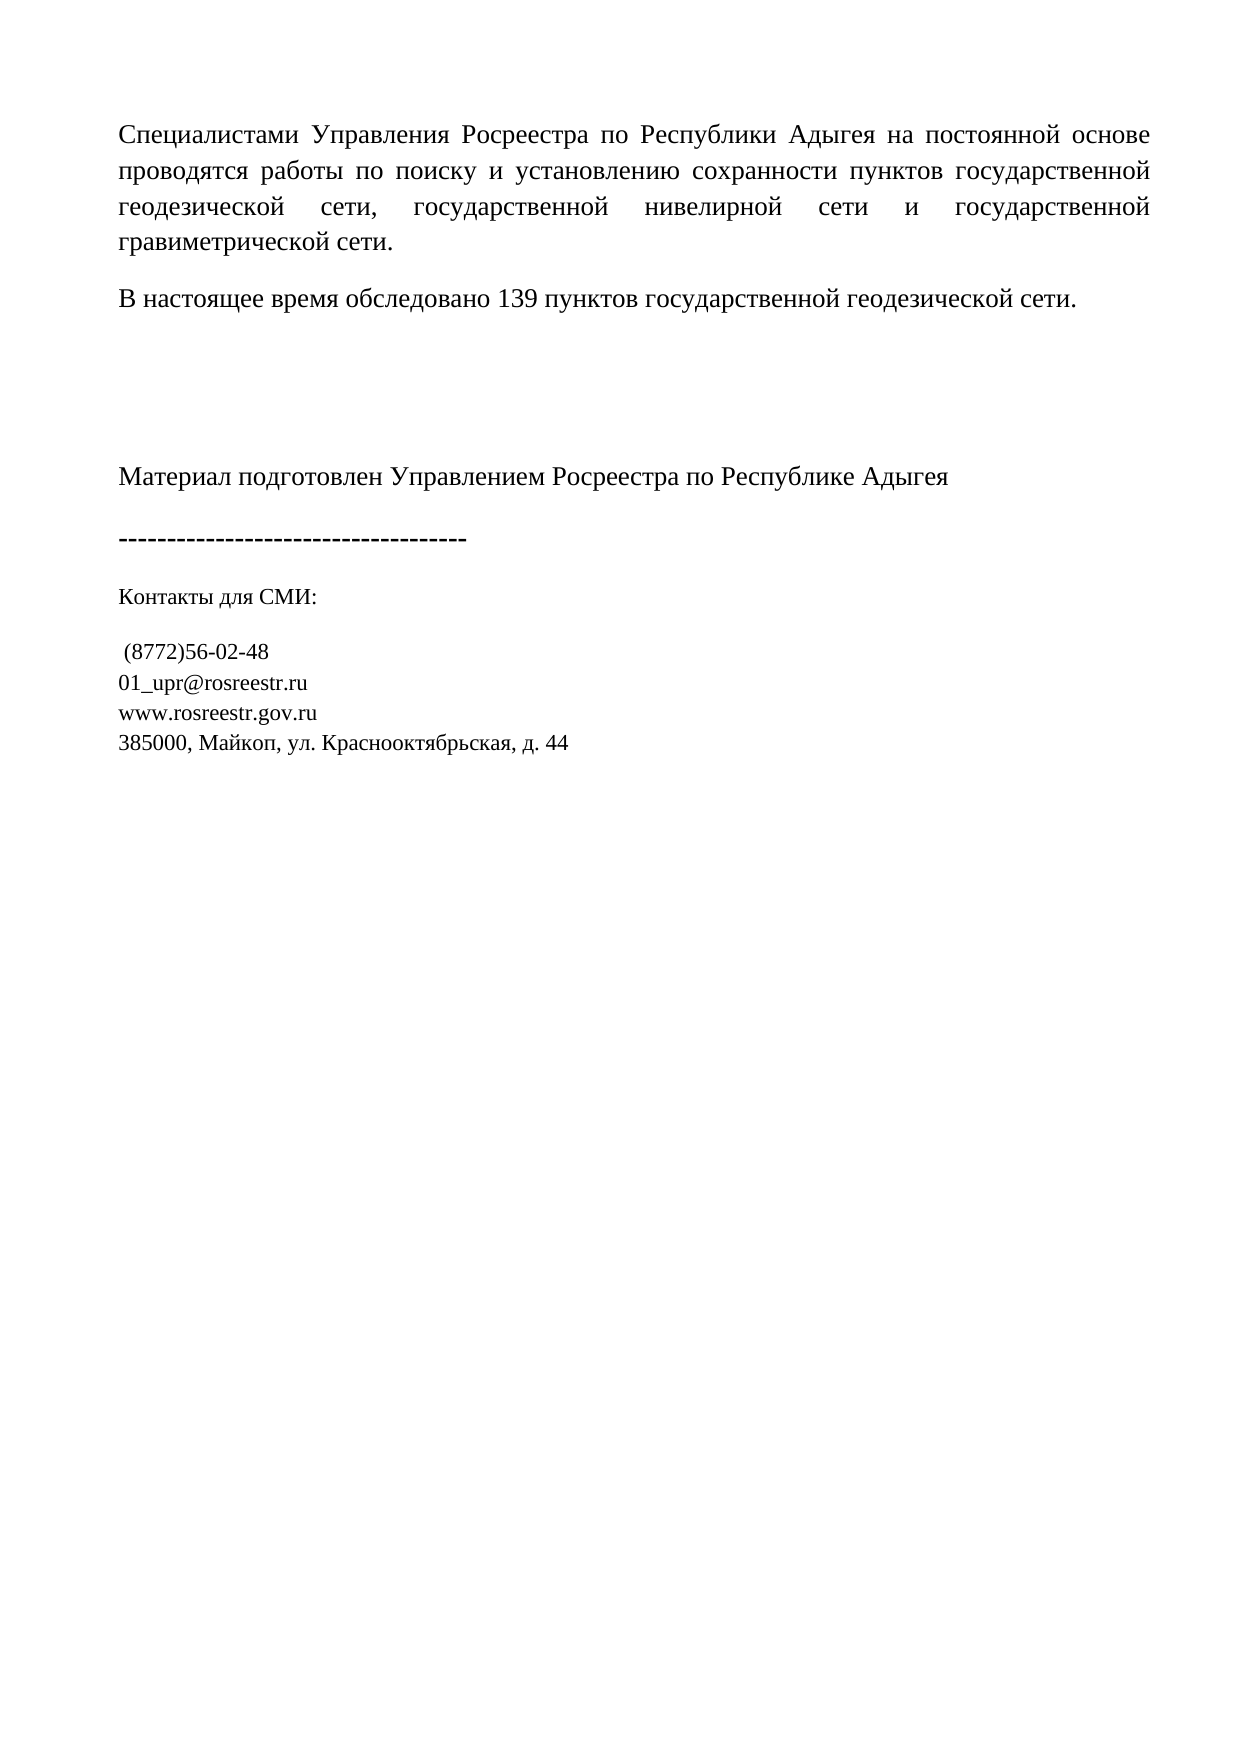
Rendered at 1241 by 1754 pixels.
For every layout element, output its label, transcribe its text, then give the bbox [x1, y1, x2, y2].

text Контакты для СМИ: [118, 583, 1152, 609]
text (8772)56-02-48 [118, 638, 1152, 665]
text www.rosreestr.gov.ru [118, 699, 1152, 725]
text 01_upr@rosreestr.ru [118, 669, 1152, 695]
text ------------------------------------ [118, 520, 1152, 554]
text В настоящее время обследовано 139 пунктов государственной геодезической сети. [118, 282, 1152, 313]
text 385000, Майкоп, ул. Краснооктябрьская, д. 44 [118, 729, 1152, 755]
text Специалистами Управления Росреестра по Республики Адыгея на постоянной основе проводятся работы по поиску и установлению сохранности пунктов государственной геодезической сети, государственной нивелирной сети и государственной гравиметрической сети. [118, 118, 1152, 256]
text Материал подготовлен Управлением Росреестра по Республике Адыгея [118, 460, 1152, 491]
